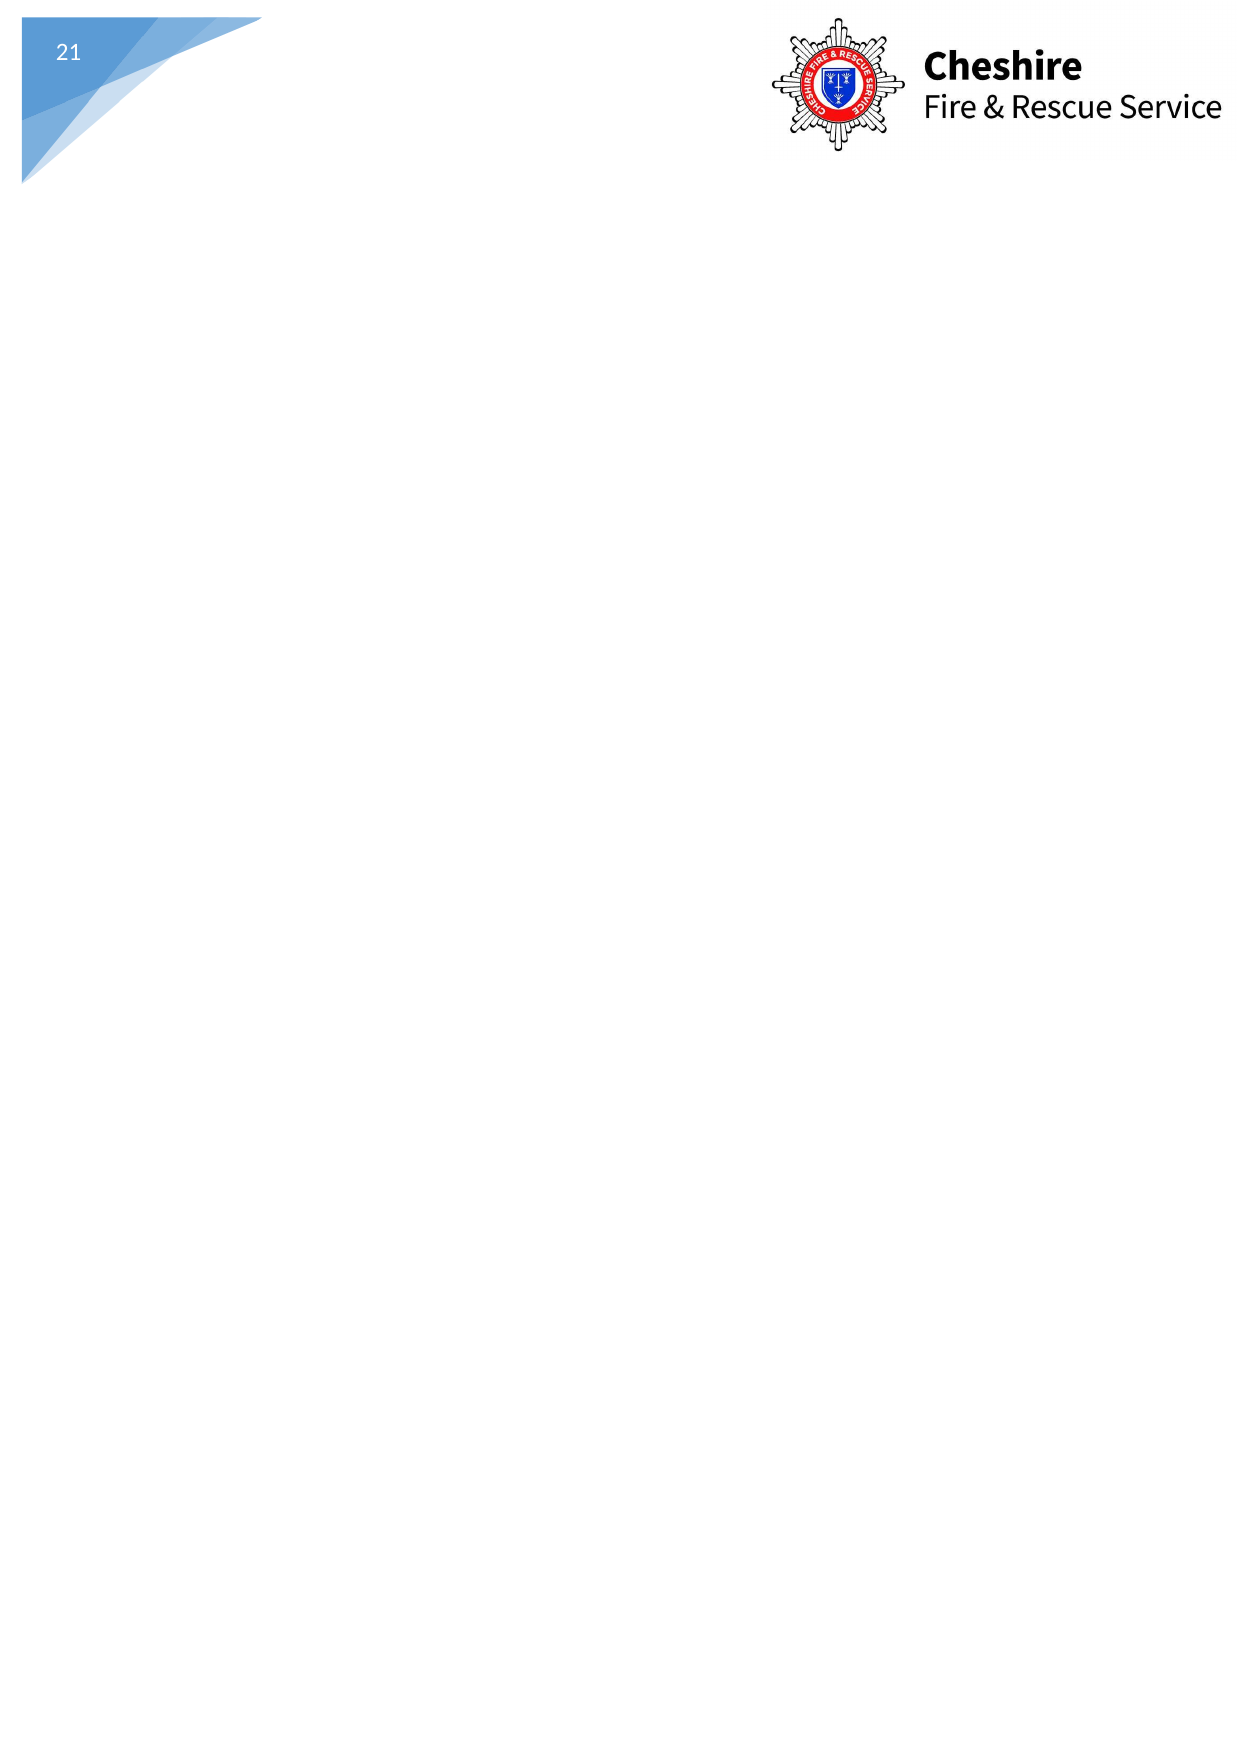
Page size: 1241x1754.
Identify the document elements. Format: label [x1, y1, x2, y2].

picture [21, 17, 264, 186]
picture [762, 1, 1238, 161]
